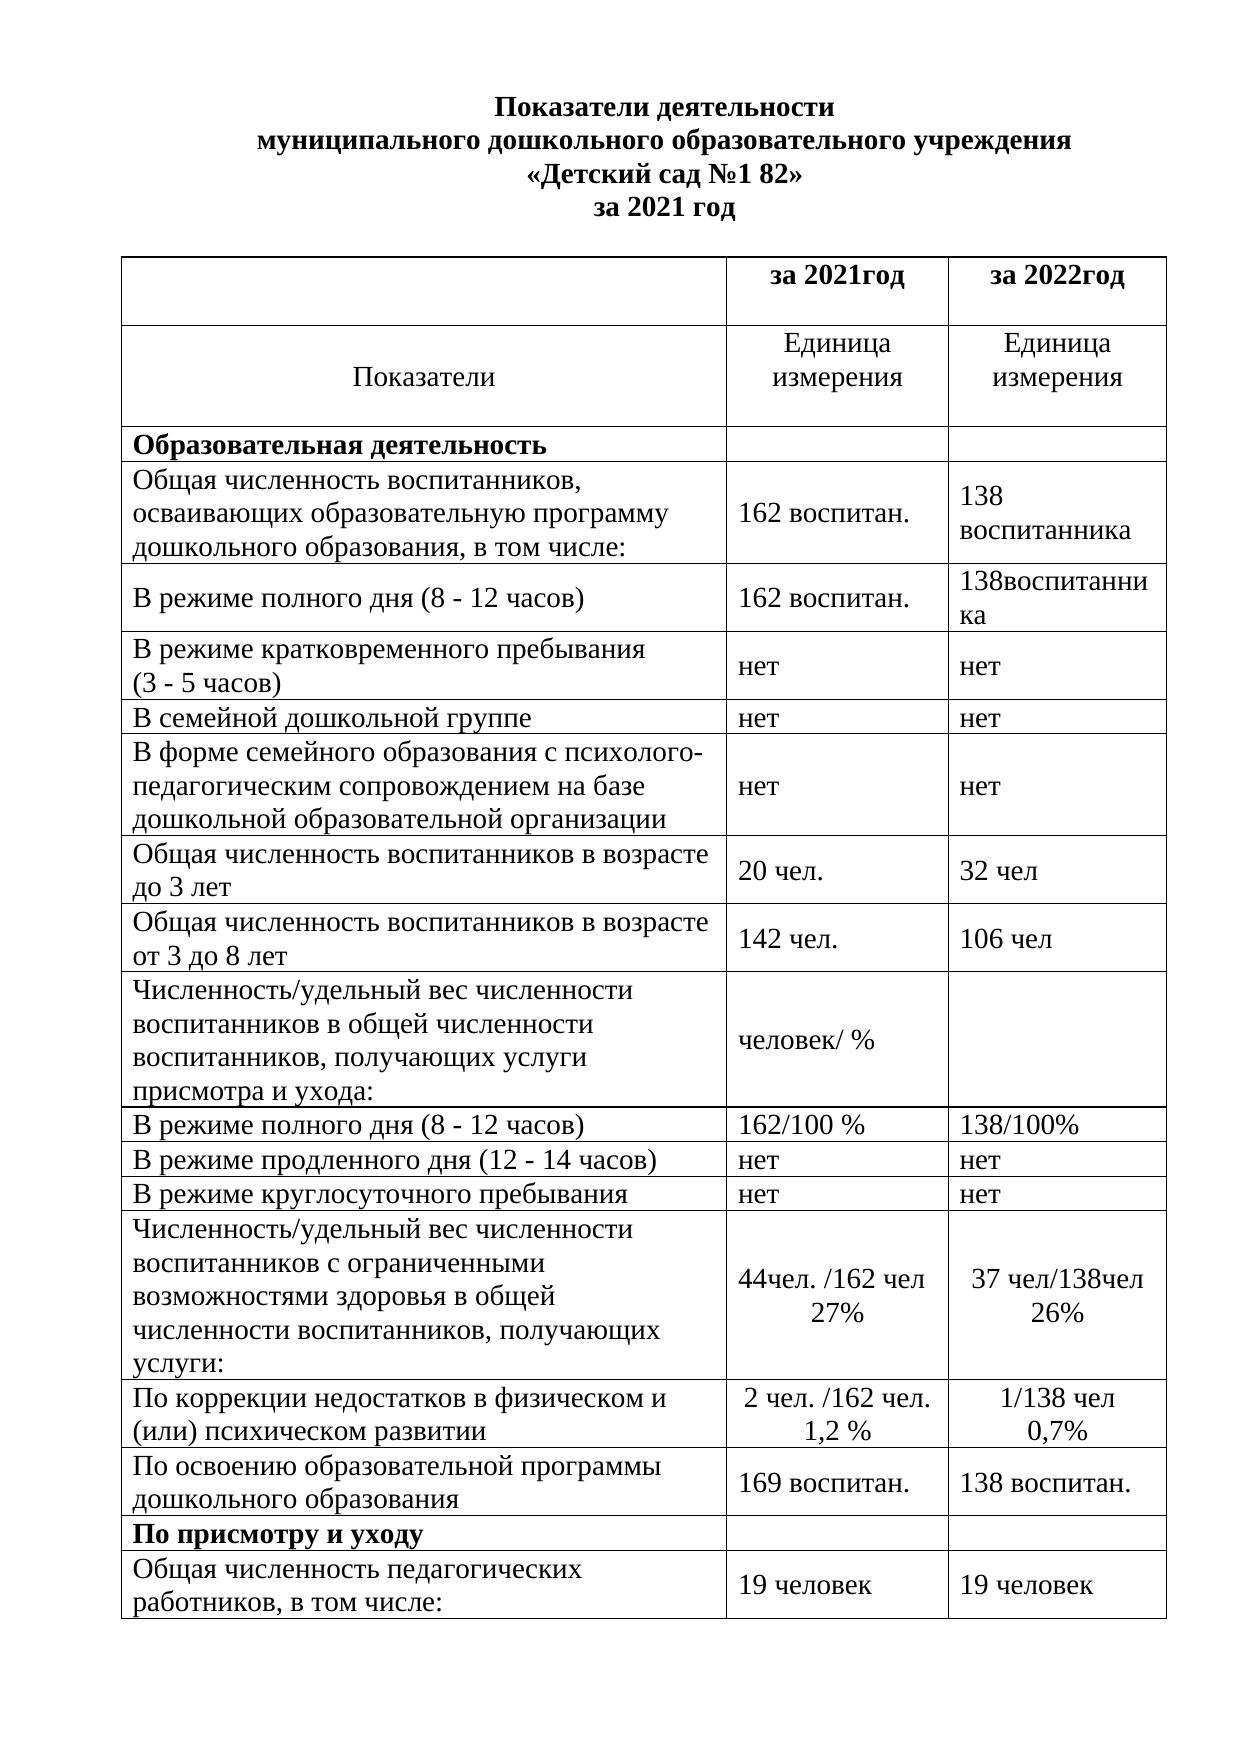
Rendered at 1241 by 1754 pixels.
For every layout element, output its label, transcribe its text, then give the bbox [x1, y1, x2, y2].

table_cell нет [949, 734, 1166, 835]
text «Детский сад №1 82» [177, 156, 1152, 189]
table_cell Единица измерения [727, 326, 948, 426]
table_cell нет [949, 700, 1166, 733]
table_cell Единица измерения [949, 326, 1166, 426]
table_cell В режиме кратковременного пребывания (3 - 5 часов) [122, 632, 726, 699]
table_cell По освоению образовательной программы дошкольного образования [122, 1448, 726, 1515]
table_cell По коррекции недостатков в физическом и (или) психическом развитии [122, 1380, 726, 1447]
table_cell 138 воспитанника [949, 462, 1166, 562]
table_cell В семейной дошкольной группе [122, 700, 726, 733]
table_cell [727, 427, 948, 461]
table_cell нет [727, 700, 948, 733]
table_cell В режиме продленного дня (12 - 14 часов) [122, 1142, 726, 1176]
table_cell Общая численность воспитанников в возрасте до 3 лет [122, 836, 726, 903]
table_cell Образовательная деятельность [122, 427, 726, 461]
table_header [122, 258, 726, 324]
table_cell 138/100% [949, 1108, 1166, 1141]
table_cell В режиме полного дня (8 - 12 часов) [122, 564, 726, 631]
table_cell 2 чел. /162 чел. 1,2 % [727, 1380, 948, 1447]
table_cell 138воспитанника [949, 564, 1166, 631]
table_cell нет [949, 1142, 1166, 1176]
table_cell 20 чел. [727, 836, 948, 903]
table_cell 162 воспитан. [727, 564, 948, 631]
table_cell 138 воспитан. [949, 1448, 1166, 1515]
table_cell 162 воспитан. [727, 462, 948, 562]
text за 2021 год [177, 189, 1152, 223]
table_cell Численность/удельный вес численности воспитанников с ограниченными возможностями здоровья в общей численности воспитанников, получающих услуги: [122, 1211, 726, 1379]
table_cell 162/100 % [727, 1108, 948, 1141]
table_cell Общая численность педагогических работников, в том числе: [122, 1551, 726, 1618]
table_cell 1/138 чел 0,7% [949, 1380, 1166, 1447]
table_cell 19 человек [949, 1551, 1166, 1618]
table_cell 19 человек [727, 1551, 948, 1618]
table_cell По присмотру и уходу [122, 1516, 726, 1550]
table_cell В форме семейного образования с психолого-педагогическим сопровождением на базе дошкольной образовательной организации [122, 734, 726, 835]
table_header за 2022год [949, 258, 1166, 324]
table_cell 37 чел/138чел 26% [949, 1211, 1166, 1379]
table_header за 2021год [727, 258, 948, 324]
table_cell [727, 1516, 948, 1550]
table_cell нет [727, 1142, 948, 1176]
table_cell нет [949, 1177, 1166, 1210]
table_cell В режиме круглосуточного пребывания [122, 1177, 726, 1210]
text Показатели деятельности [177, 89, 1152, 122]
table_cell 32 чел [949, 836, 1166, 903]
table_cell [949, 972, 1166, 1106]
table_cell В режиме полного дня (8 - 12 часов) [122, 1108, 726, 1141]
table_cell Показатели [122, 326, 726, 426]
table_cell нет [949, 632, 1166, 699]
table_cell нет [727, 632, 948, 699]
table_cell человек/ % [727, 972, 948, 1106]
table_cell Численность/удельный вес численности воспитанников в общей численности воспитанников, получающих услуги присмотра и ухода: [122, 972, 726, 1106]
table_cell [949, 427, 1166, 461]
table_cell 142 чел. [727, 904, 948, 971]
table_cell 169 воспитан. [727, 1448, 948, 1515]
table_cell Общая численность воспитанников, осваивающих образовательную программу дошкольного образования, в том числе: [122, 462, 726, 562]
table_cell нет [727, 1177, 948, 1210]
table_cell 44чел. /162 чел 27% [727, 1211, 948, 1379]
table_cell нет [727, 734, 948, 835]
table_cell Общая численность воспитанников в возрасте от 3 до 8 лет [122, 904, 726, 971]
table_cell [949, 1516, 1166, 1550]
table_cell 106 чел [949, 904, 1166, 971]
text муниципального дошкольного образовательного учреждения [177, 122, 1152, 156]
